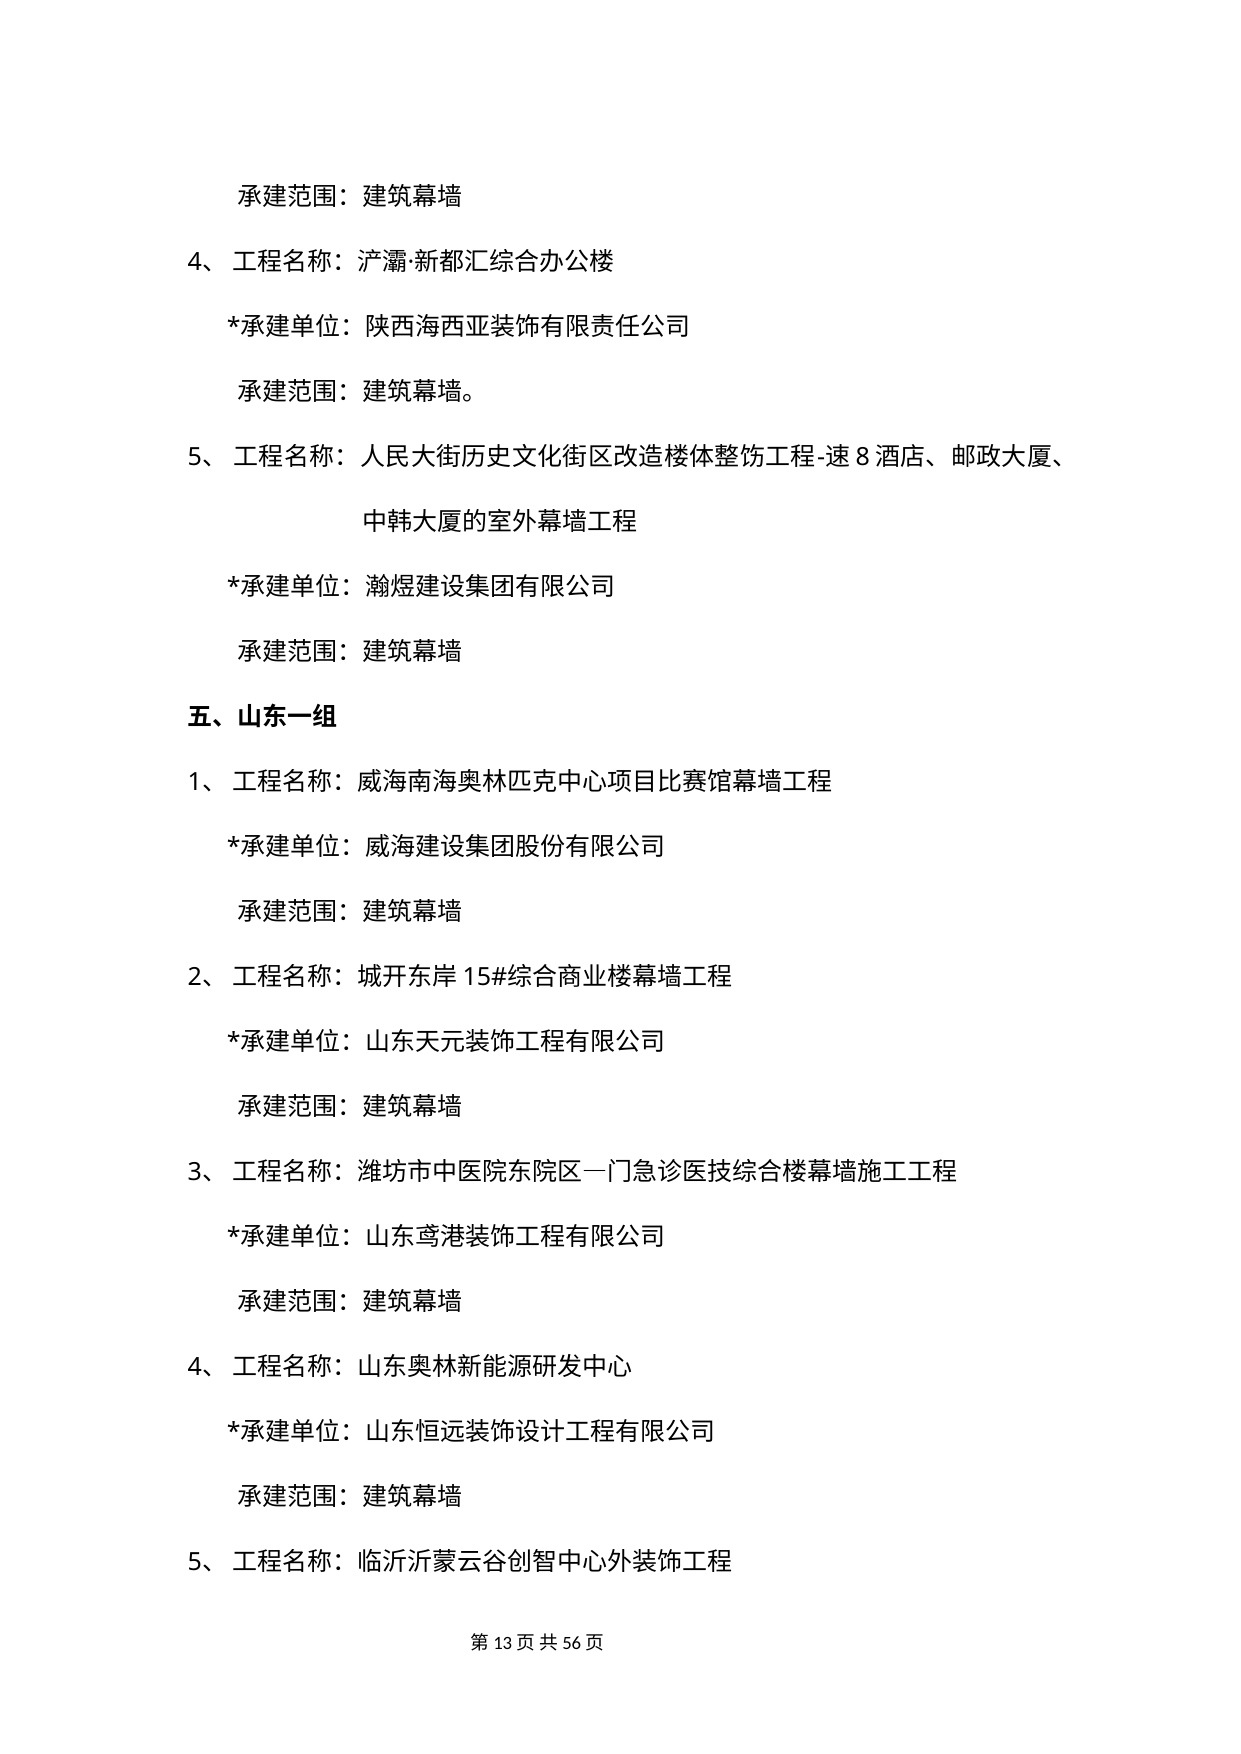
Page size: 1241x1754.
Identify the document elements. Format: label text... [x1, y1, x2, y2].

text 5、 工程名称：临沂沂蒙云谷创智中心外装饰工程 [187, 1527, 1053, 1592]
text 4、 工程名称：山东奥林新能源研发中心 [187, 1332, 1053, 1397]
text 3、 工程名称：潍坊市中医院东院区—门急诊医技综合楼幕墙施工工程 [187, 1137, 1053, 1202]
text 2、 工程名称：城开东岸15#综合商业楼幕墙工程 [187, 942, 1053, 1007]
text 4、 工程名称：浐灞·新都汇综合办公楼 [187, 227, 1053, 292]
text *承建单位：山东鸢港装饰工程有限公司 [177, 1202, 1053, 1267]
text 承建范围：建筑幕墙 [187, 162, 1053, 227]
text 1、 工程名称：威海南海奥林匹克中心项目比赛馆幕墙工程 [187, 747, 1053, 812]
text 5、 工程名称：人民大街历史文化街区改造楼体整饬工程-速8酒店、邮政大厦、中韩大厦的室外幕墙工程 [187, 422, 1053, 552]
text *承建单位：瀚煜建设集团有限公司 [177, 552, 1053, 617]
text *承建单位：威海建设集团股份有限公司 [177, 812, 1053, 877]
text 承建范围：建筑幕墙 [187, 877, 1053, 942]
text 承建范围：建筑幕墙 [187, 1267, 1053, 1332]
text *承建单位：山东恒远装饰设计工程有限公司 [177, 1397, 1053, 1462]
text 五、山东一组 [187, 682, 1053, 747]
text 承建范围：建筑幕墙。 [237, 357, 1053, 422]
text 承建范围：建筑幕墙 [187, 1072, 1053, 1137]
text *承建单位：陕西海西亚装饰有限责任公司 [177, 292, 1053, 357]
text 承建范围：建筑幕墙 [187, 1462, 1053, 1527]
text *承建单位：山东天元装饰工程有限公司 [177, 1007, 1053, 1072]
text 承建范围：建筑幕墙 [187, 617, 1053, 682]
